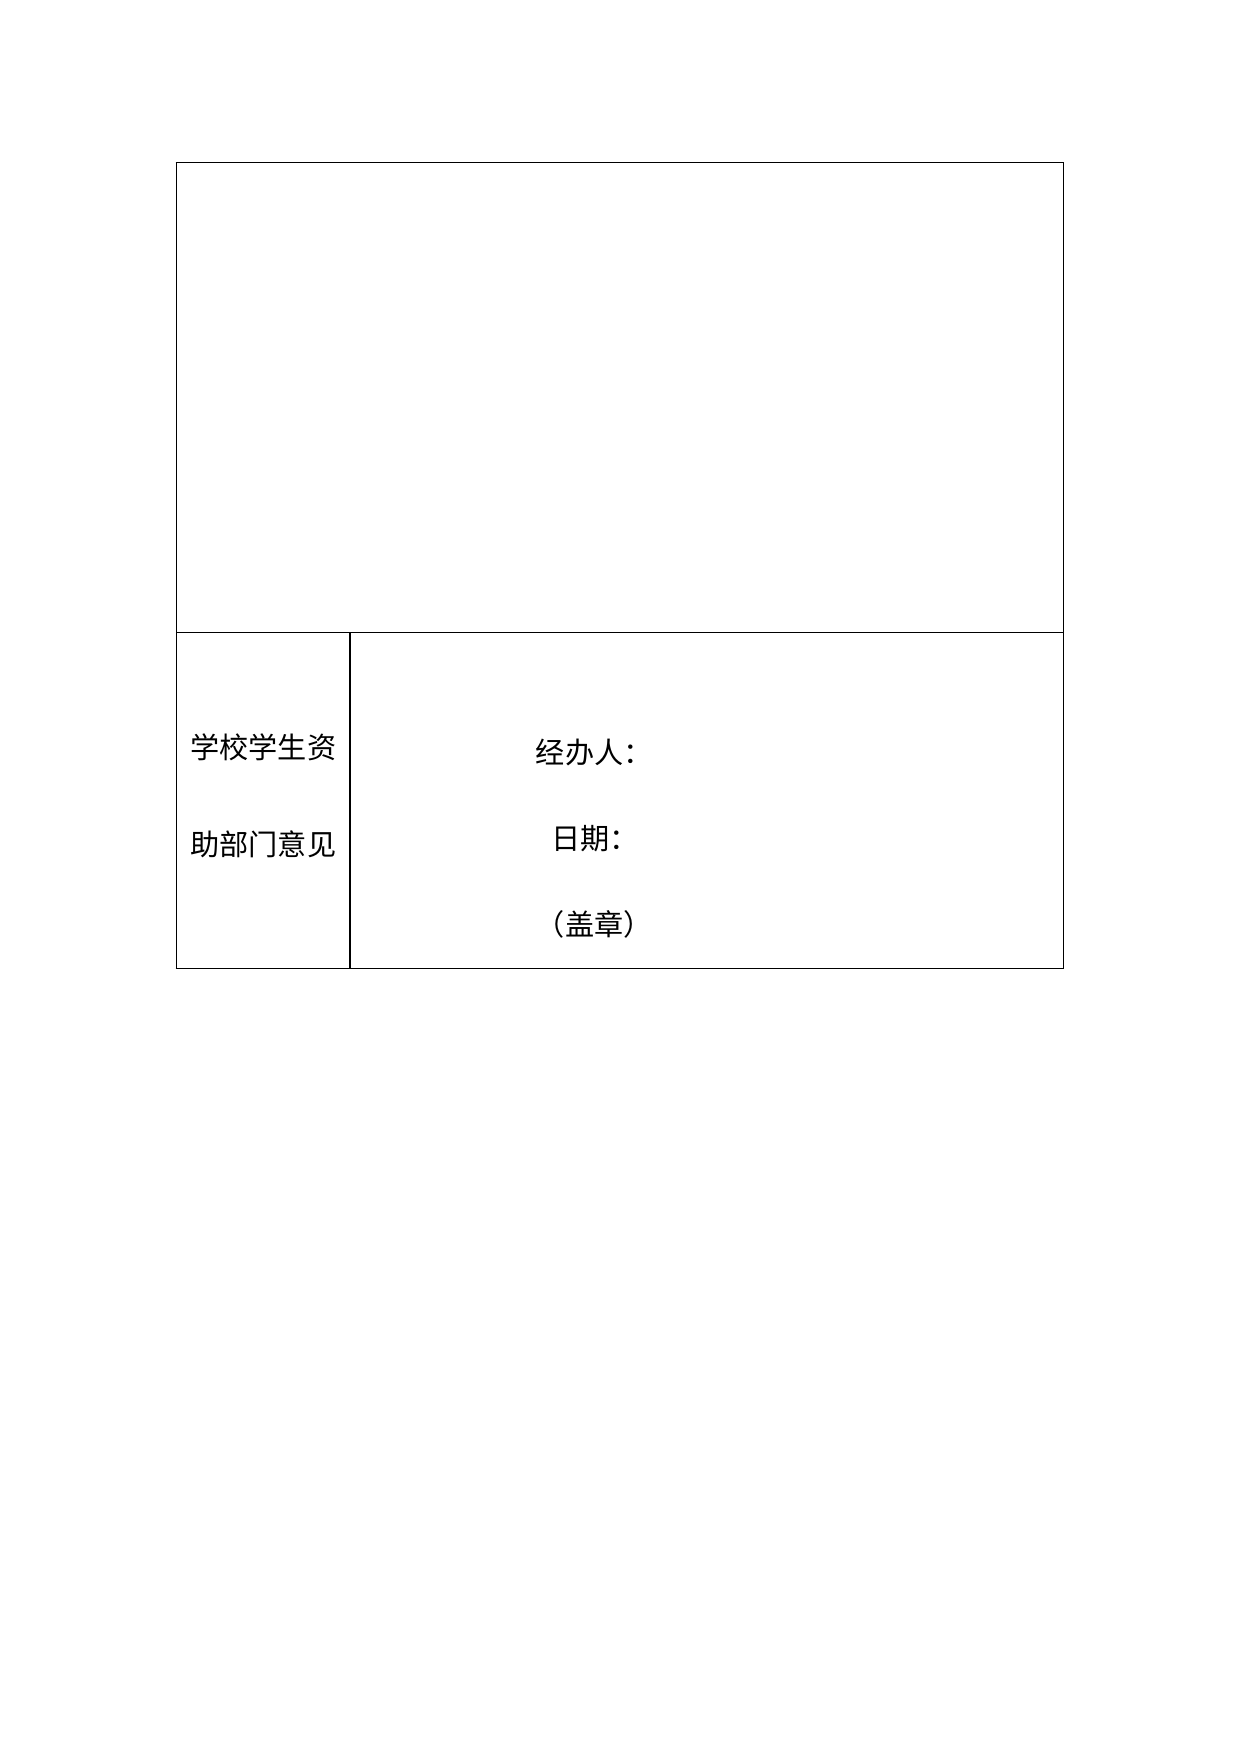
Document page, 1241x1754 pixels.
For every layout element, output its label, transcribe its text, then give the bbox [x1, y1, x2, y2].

table_cell 经办人： 日期： （盖章） [351, 633, 1063, 968]
table_cell 学校学生资助部门意见 [177, 633, 349, 968]
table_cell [177, 163, 1063, 632]
